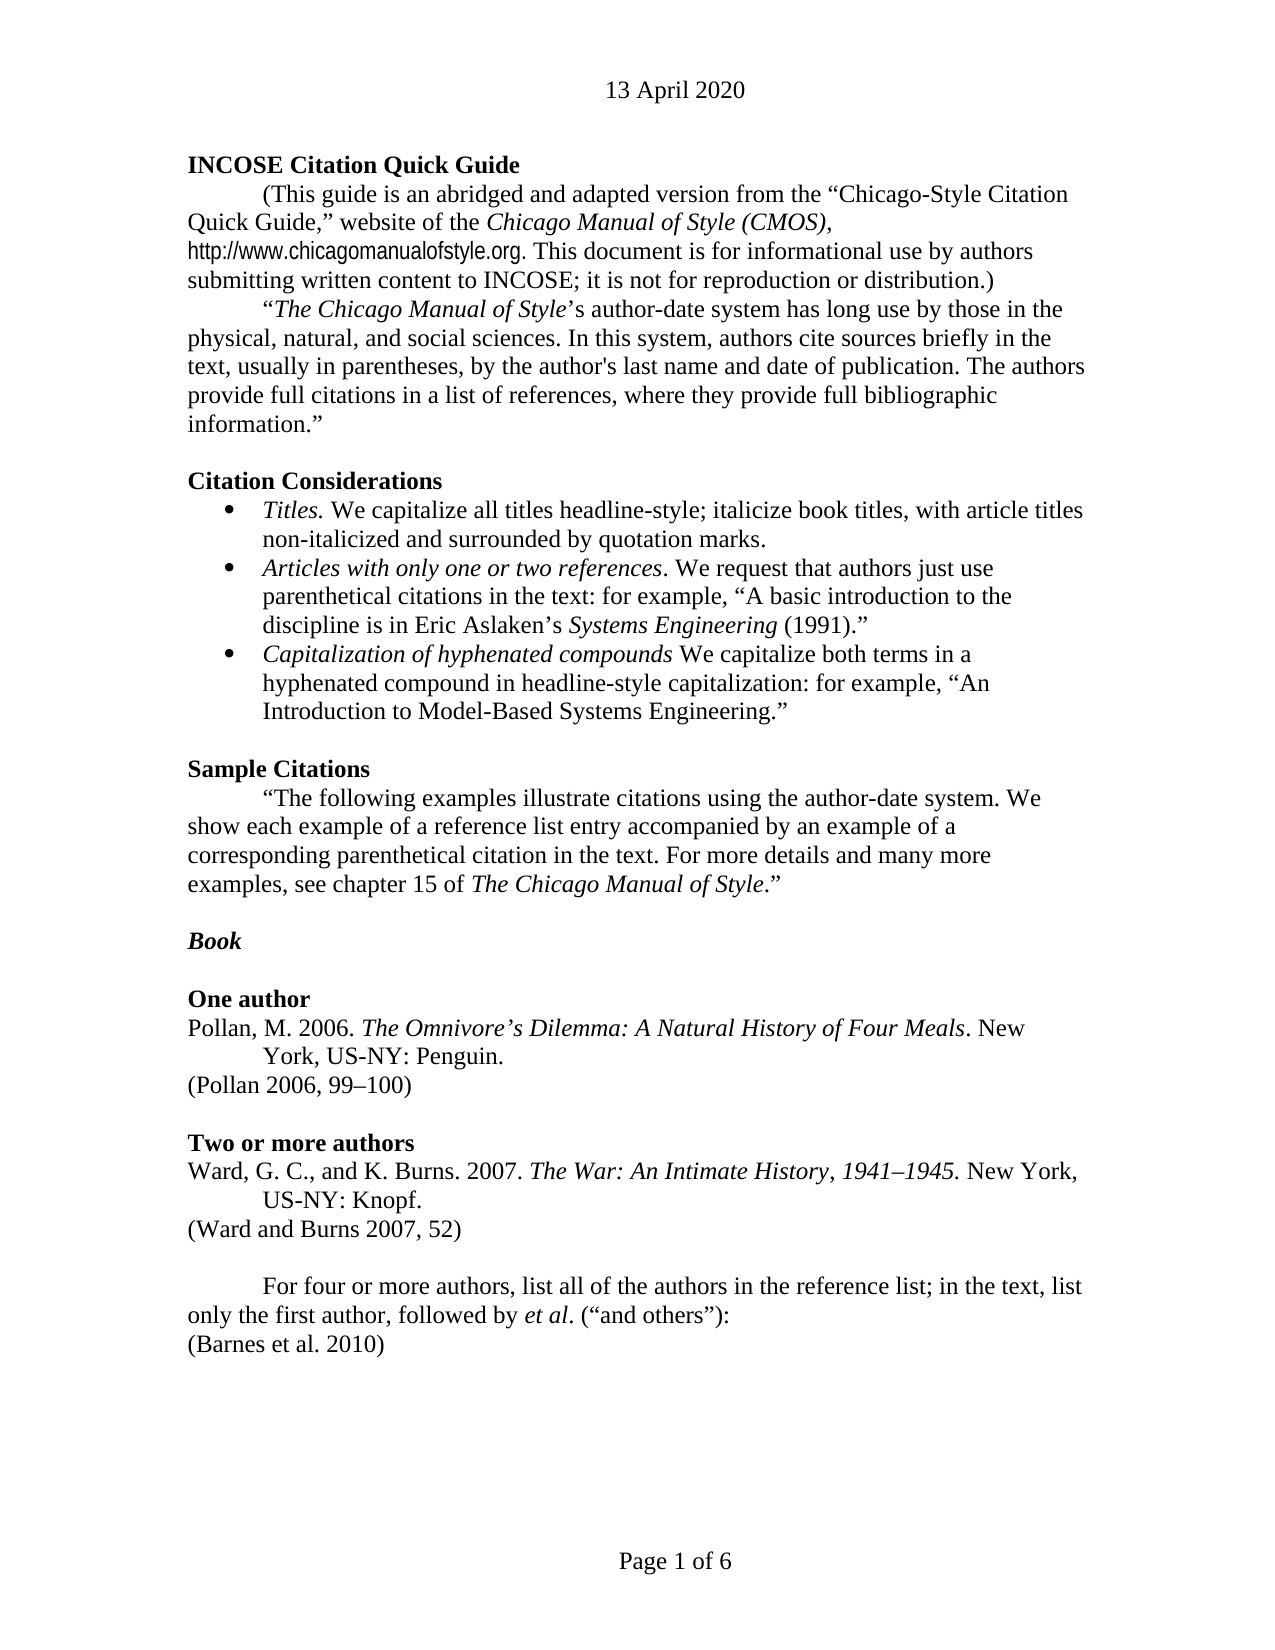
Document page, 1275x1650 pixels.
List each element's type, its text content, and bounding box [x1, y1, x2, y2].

text Book [187, 926, 1087, 955]
text One author [187, 984, 1087, 1013]
list Capitalization of hyphenated compounds We capitalize both terms in a hyphenated compound in headline-style capitalization: for example, “An Introduction to Model-Based Systems Engineering.” [225, 639, 1087, 725]
text “The following examples illustrate citations using the author-date system. We show each example of a reference list entry accompanied by an example of a corresponding parenthetical citation in the text. For more details and many more examples, see chapter 15 of The Chicago Manual of Style.” [187, 783, 1087, 898]
text Pollan, M. 2006. The Omnivore’s Dilemma: A Natural History of Four Meals. New York, US-NY: Penguin. [187, 1013, 1087, 1070]
text (Ward and Burns 2007, 52) [187, 1214, 1087, 1243]
text (Pollan 2006, 99–100) [187, 1070, 1087, 1099]
list Articles with only one or two references. We request that authors just use parenthetical citations in the text: for example, “A basic introduction to the discipline is in Eric Aslaken’s Systems Engineering (1991).” [225, 553, 1087, 639]
subtitle INCOSE Citation Quick Guide [187, 150, 1087, 179]
list Titles. We capitalize all titles headline-style; italicize book titles, with article titles non-italicized and surrounded by quotation marks. [225, 495, 1087, 553]
text Two or more authors [187, 1128, 1087, 1156]
subtitle Citation Considerations [187, 466, 1087, 495]
text “The Chicago Manual of Style’s author-date system has long use by those in the physical, natural, and social sciences. In this system, authors cite sources briefly in the text, usually in parentheses, by the author's last name and date of publication. The authors provide full citations in a list of references, where they provide full bibliographic information.” [187, 294, 1087, 438]
text (Barnes et al. 2010) [187, 1329, 1087, 1358]
text Ward, G. C., and K. Burns. 2007. The War: An Intimate History, 1941–1945. New York, US-NY: Knopf. [187, 1156, 1087, 1214]
text (This guide is an abridged and adapted version from the “Chicago-Style Citation Quick Guide,” website of the Chicago Manual of Style (CMOS), http://www.chicagomanualofstyle.org. This document is for informational use by authors submitting written content to INCOSE; it is not for reproduction or distribution.) [187, 179, 1087, 294]
text For four or more authors, list all of the authors in the reference list; in the text, list only the first author, followed by et al. (“and others”): [187, 1271, 1087, 1329]
subtitle Sample Citations [187, 754, 1087, 783]
